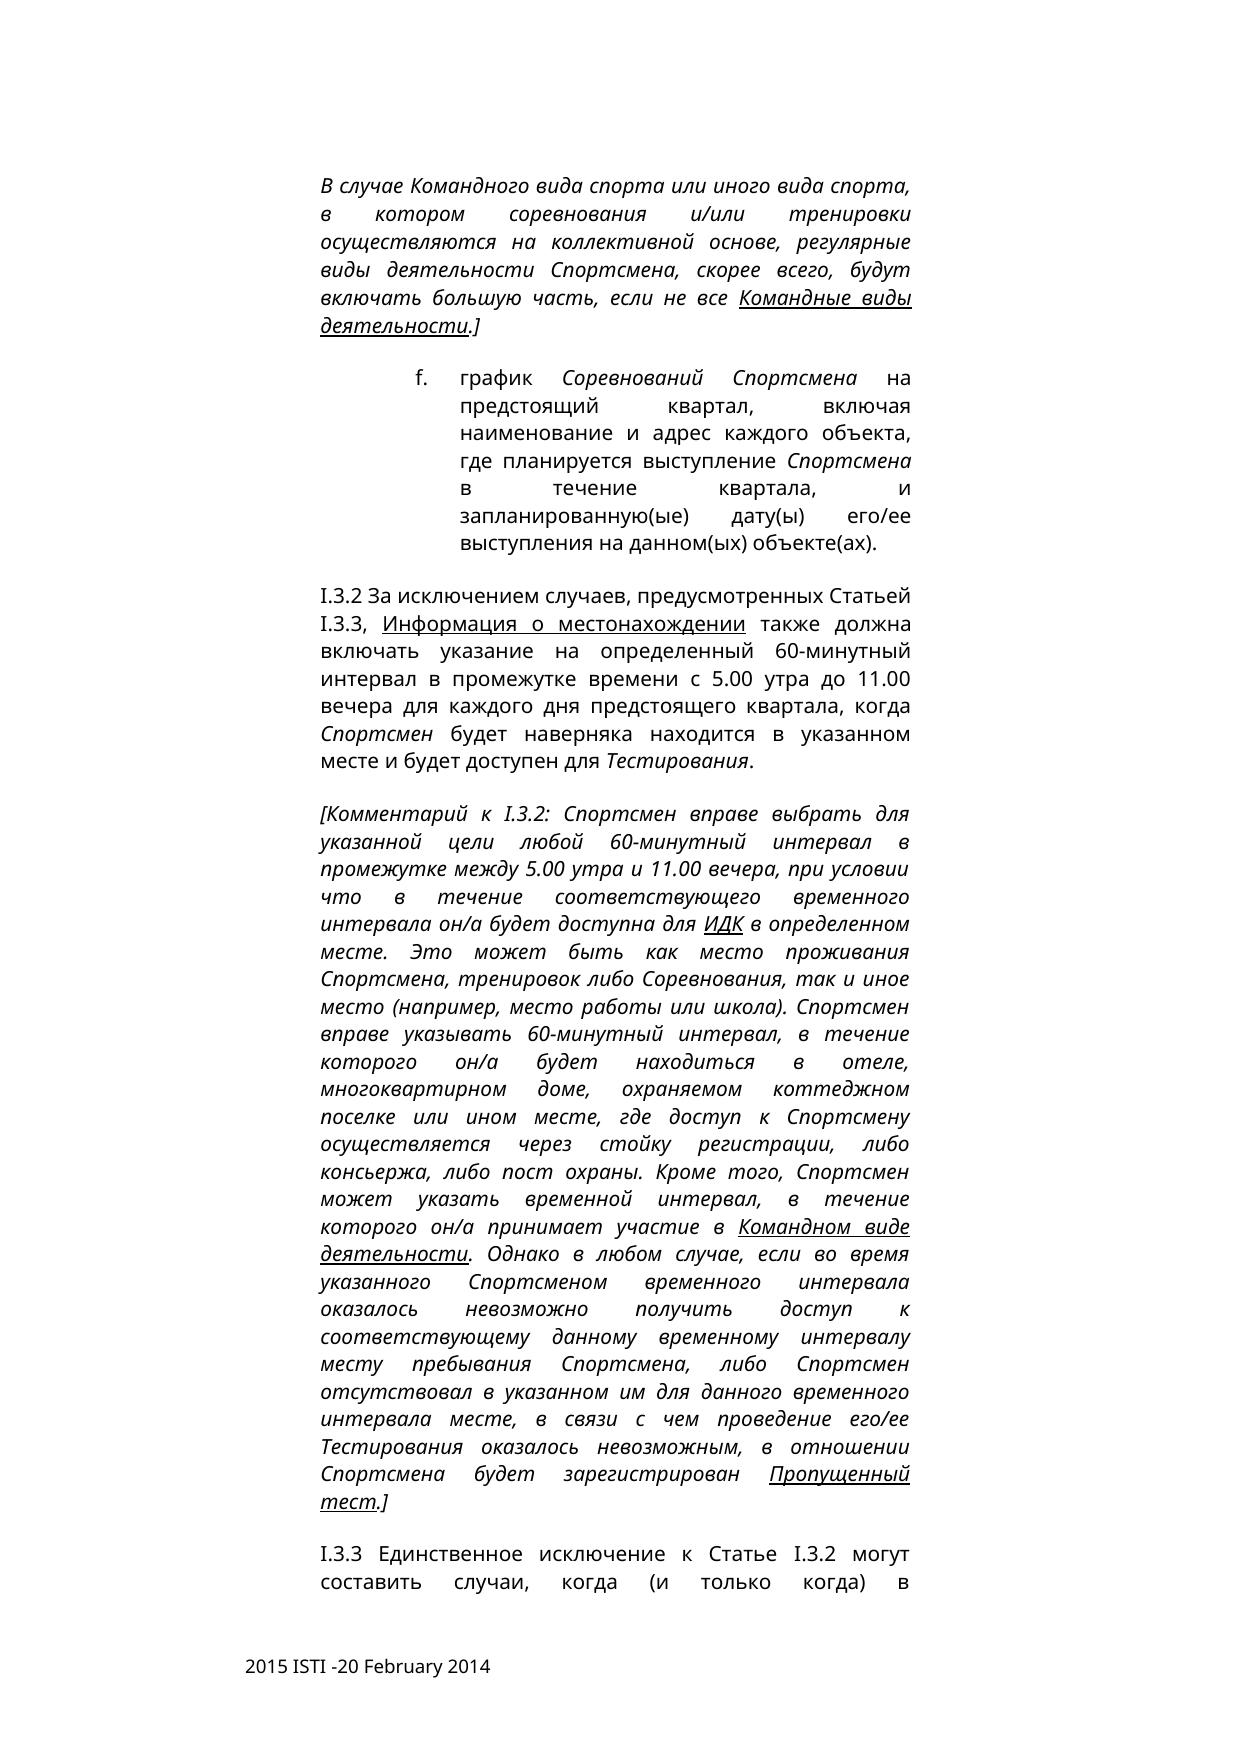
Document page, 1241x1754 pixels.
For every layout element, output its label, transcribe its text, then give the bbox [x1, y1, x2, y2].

list график Соревнований Спортсмена на предстоящий квартал, включая наименование и адрес каждого объекта, где планируется выступление Спортсмена в течение квартала, и запланированную(ые) дату(ы) его/ее выступления на данном(ых) объекте(ах). [415, 363, 912, 556]
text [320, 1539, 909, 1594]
text В случае Командного вида спорта или иного вида спорта, в котором соревнования и/или тренировки осуществляются на коллективной основе, регулярные виды деятельности Спортсмена, скорее всего, будут включать большую часть, если не все Командные виды деятельности.] [320, 171, 912, 339]
text [Комментарий к I.3.2: Спортсмен вправе выбрать для указанной цели любой 60-минутный интервал в промежутке между 5.00 утра и 11.00 вечера, при условии что в течение соответствующего временного интервала он/а будет доступна для ИДК в определенном месте. Это может быть как место проживания Спортсмена, тренировок либо Соревнования, так и иное место (например, место работы или школа). Спортсмен вправе указывать 60-минутный интервал, в течение которого он/а будет находиться в отеле, многоквартирном доме, охраняемом коттеджном поселке или ином месте, где доступ к Спортсмену осуществляется через стойку регистрации, либо консьержа, либо пост охраны. Кроме того, Спортсмен может указать временной интервал, в течение которого он/а принимает участие в Командном виде деятельности. Однако в любом случае, если во время указанного Спортсменом временного интервала оказалось невозможно получить доступ к соответствующему данному временному интервалу месту пребывания Спортсмена, либо Спортсмен отсутствовал в указанном им для данного временного интервала месте, в связи с чем проведение его/ее Тестирования оказалось невозможным, в отношении Спортсмена будет зарегистрирован Пропущенный тест.] [320, 799, 910, 1514]
text I.3.2 За исключением случаев, предусмотренных Статьей I.3.3, Информация о местонахождении также должна включать указание на определенный 60-минутный интервал в промежутке времени с 5.00 утра до 11.00 вечера для каждого дня предстоящего квартала, когда Спортсмен будет наверняка находится в указанном месте и будет доступен для Тестирования. [320, 582, 912, 774]
